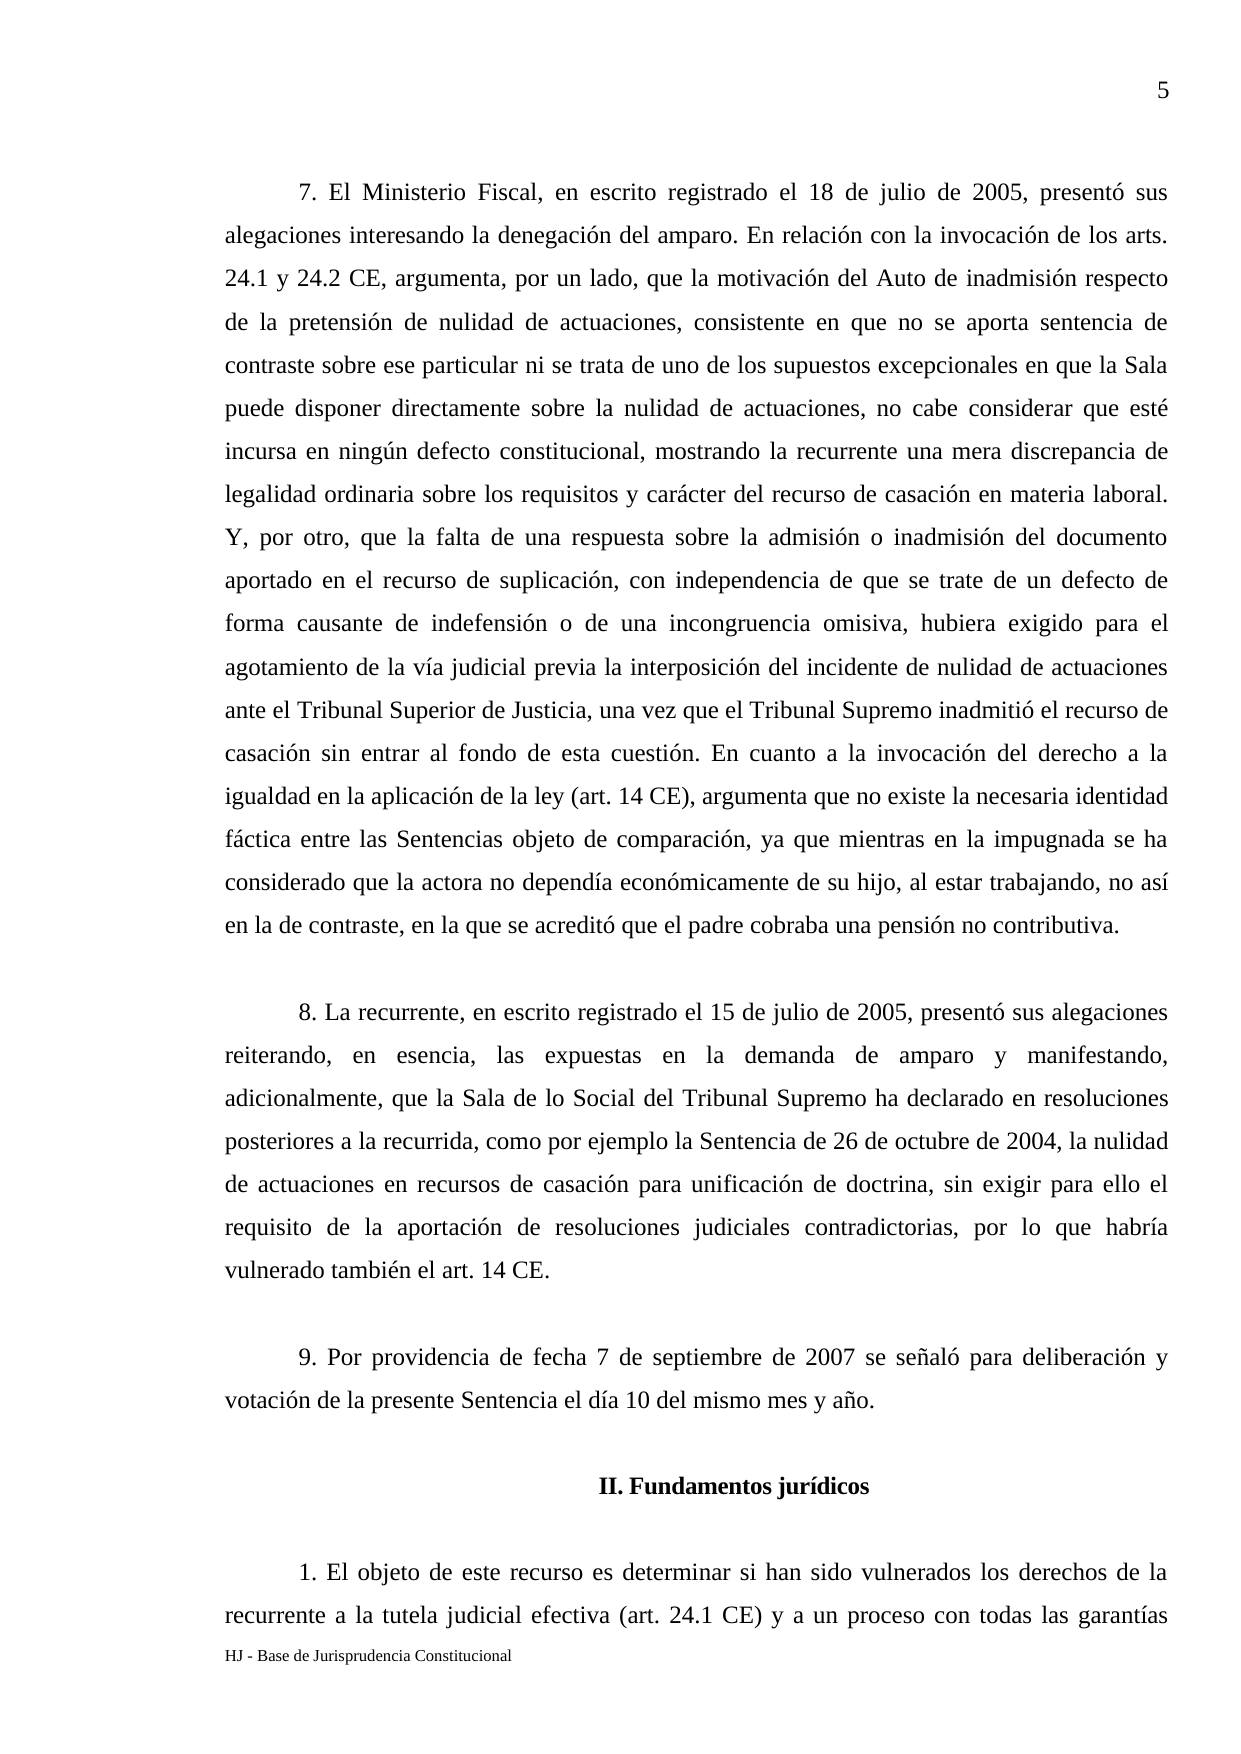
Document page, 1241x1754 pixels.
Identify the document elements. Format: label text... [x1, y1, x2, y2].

text 8. La recurrente, en escrito registrado el 15 de julio de 2005, presentó sus alegaciones reiterando, en esencia, las expuestas en la demanda de amparo y manifestando, adicionalmente, que la Sala de lo Social del Tribunal Supremo ha declarado en resoluciones posteriores a la recurrida, como por ejemplo la Sentencia de 26 de octubre de 2004, la nulidad de actuaciones en recursos de casación para unificación de doctrina, sin exigir para ello el requisito de la aportación de resoluciones judiciales contradictorias, por lo que habría vulnerado también el art. 14 CE. [224, 997, 1169, 1284]
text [224, 1557, 1169, 1629]
subtitle II. Fundamentos jurídicos [224, 1471, 1169, 1500]
text 7. El Ministerio Fiscal, en escrito registrado el 18 de julio de 2005, presentó sus alegaciones interesando la denegación del amparo. En relación con la invocación de los arts. 24.1 y 24.2 CE, argumenta, por un lado, que la motivación del Auto de inadmisión respecto de la pretensión de nulidad de actuaciones, consistente en que no se aporta sentencia de contraste sobre ese particular ni se trata de uno de los supuestos excepcionales en que la Sala puede disponer directamente sobre la nulidad de actuaciones, no cabe considerar que esté incursa en ningún defecto constitucional, mostrando la recurrente una mera discrepancia de legalidad ordinaria sobre los requisitos y carácter del recurso de casación en materia laboral. Y, por otro, que la falta de una respuesta sobre la admisión o inadmisión del documento aportado en el recurso de suplicación, con independencia de que se trate de un defecto de forma causante de indefensión o de una incongruencia omisiva, hubiera exigido para el agotamiento de la vía judicial previa la interposición del incidente de nulidad de actuaciones ante el Tribunal Superior de Justicia, una vez que el Tribunal Supremo inadmitió el recurso de casación sin entrar al fondo de esta cuestión. En cuanto a la invocación del derecho a la igualdad en la aplicación de la ley (art. 14 CE), argumenta que no existe la necesaria identidad fáctica entre las Sentencias objeto de comparación, ya que mientras en la impugnada se ha considerado que la actora no dependía económicamente de su hijo, al estar trabajando, no así en la de contraste, en la que se acreditó que el padre cobraba una pensión no contributiva. [224, 177, 1169, 939]
text 9. Por providencia de fecha 7 de septiembre de 2007 se señaló para deliberación y votación de la presente Sentencia el día 10 del mismo mes y año. [224, 1342, 1169, 1413]
